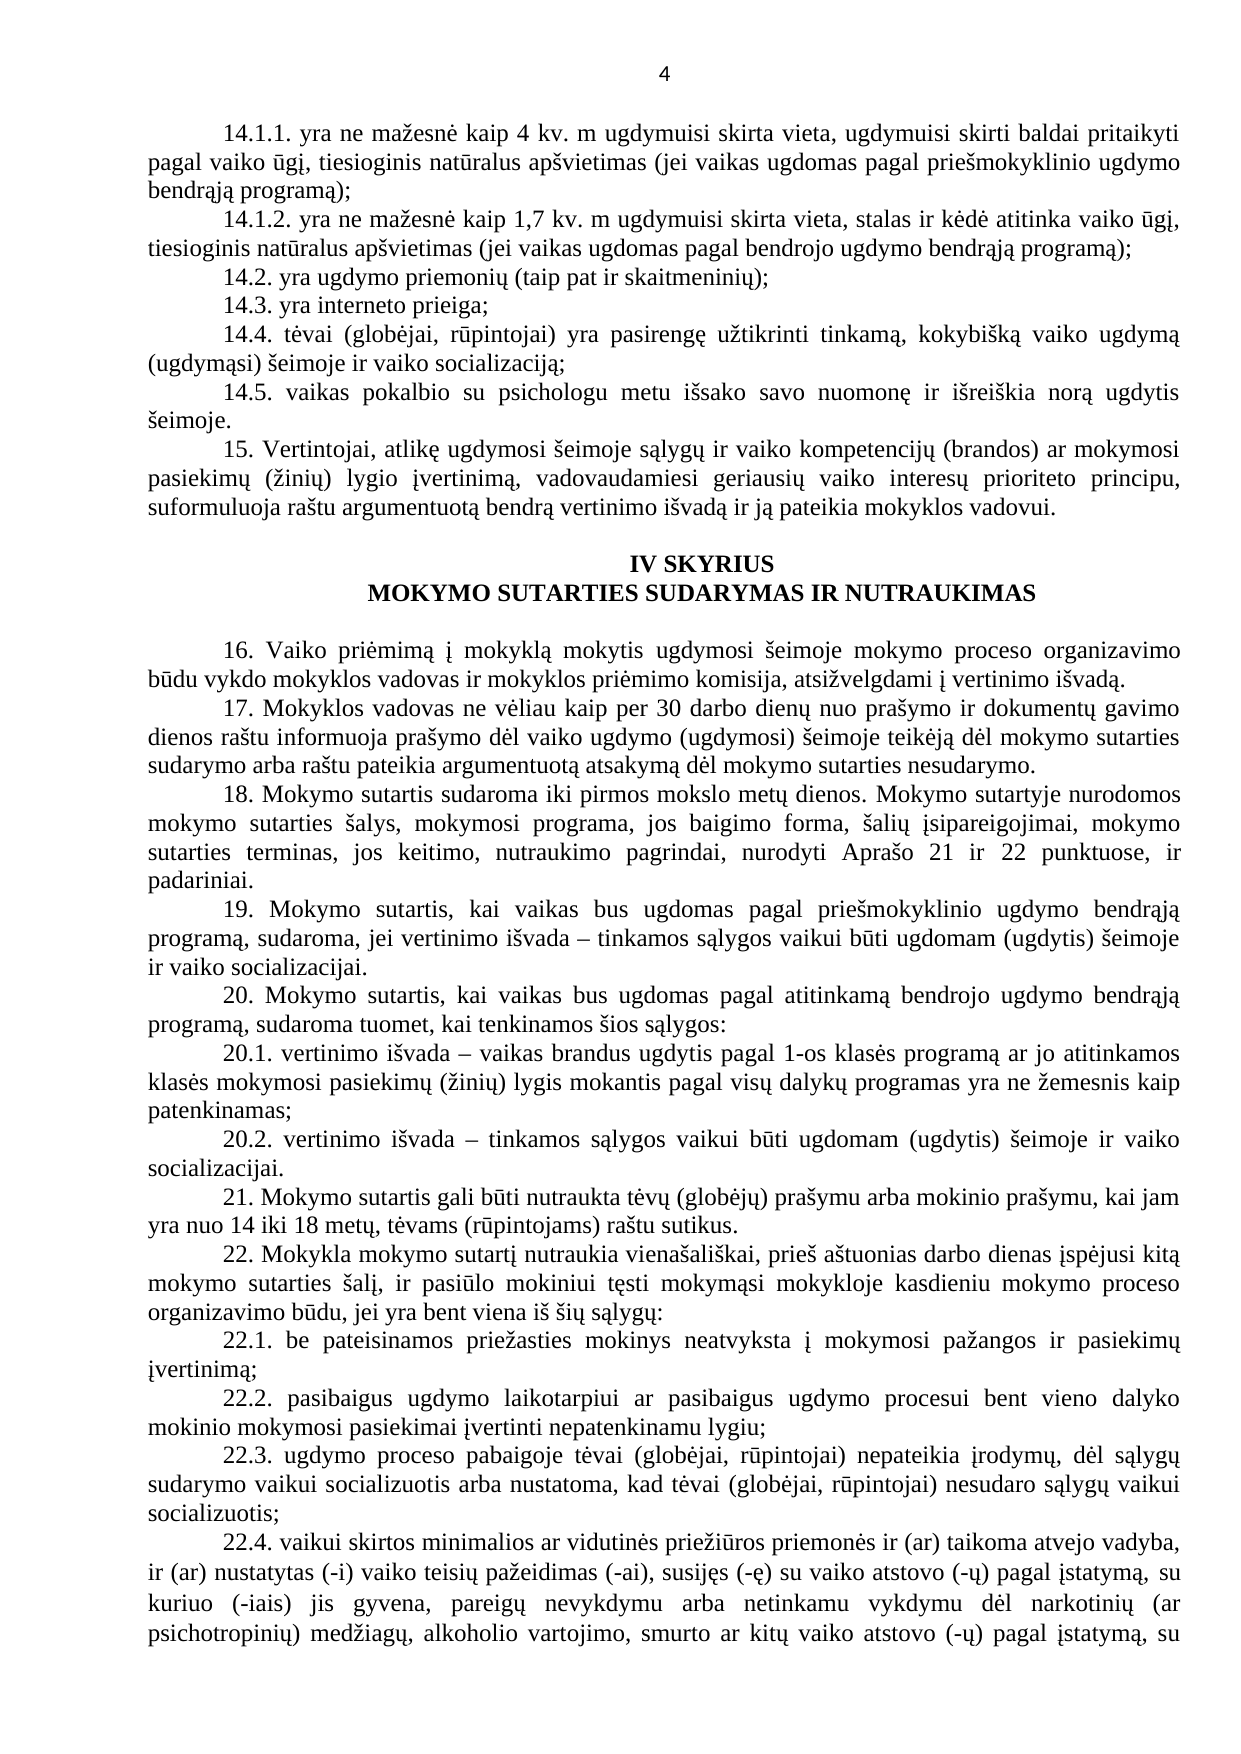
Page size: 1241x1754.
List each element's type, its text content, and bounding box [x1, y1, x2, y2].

text 14.2. yra ugdymo priemonių (taip pat ir skaitmeninių); [148, 262, 1181, 291]
text 14.4. tėvai (globėjai, rūpintojai) yra pasirengę užtikrinti tinkamą, kokybišką vaiko ugdymą (ugdymąsi) šeimoje ir vaiko socializaciją; [148, 319, 1181, 377]
text 14.1.1. yra ne mažesnė kaip 4 kv ugdymuisi skirta vieta, ugdymuisi skirti baldai pritaikyti pagal vaiko ūgį, tiesioginis natūralus apšvietimas (jei vaikas ugdomas pagal priešmokyklinio ugdymo bendrąją programą); [148, 118, 1181, 204]
text 14.3. yra interneto prieiga; [148, 291, 1181, 319]
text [148, 1527, 1181, 1647]
text 19. Mokymo sutartis, kai vaikas bus ugdomas pagal priešmokyklinio ugdymo bendrąją programą, sudaroma, jei vertinimo išvada – tinkamos sąlygos vaikui būti ugdomam (ugdytis) šeimoje ir vaiko socializacijai. [148, 894, 1181, 981]
text 22.3. ugdymo proceso pabaigoje tėvai (globėjai, rūpintojai) nepateikia įrodymų, dėl sąlygų sudarymo vaikui socializuotis arba nustatoma, kad tėvai (globėjai, rūpintojai) nesudaro sąlygų vaikui socializuotis; [148, 1441, 1181, 1527]
text 21. Mokymo sutartis gali būti nutraukta tėvų (globėjų) prašymu arba mokinio prašymu, kai jam yra nuo 14 iki 18 metų, tėvams (rūpintojams) raštu sutikus. [148, 1182, 1181, 1239]
text 20. Mokymo sutartis, kai vaikas bus ugdomas pagal atitinkamą bendrojo ugdymo bendrąją programą, sudaroma tuomet, kai tenkinamos šios sąlygos: [148, 981, 1181, 1038]
text 20.2. vertinimo išvada – tinkamos sąlygos vaikui būti ugdomam (ugdytis) šeimoje ir vaiko socializacijai. [148, 1124, 1181, 1182]
text 16. Vaiko priėmimą į mokyklą mokytis ugdymosi šeimoje mokymo proceso organizavimo būdu vykdo mokyklos vadovas ir mokyklos priėmimo komisija, atsižvelgdami į vertinimo išvadą. [148, 636, 1181, 693]
text IV SKYRIUS [148, 549, 1181, 578]
text MOKYMO SUTARTIES SUDARYMAS IR NUTRAUKIMAS [148, 578, 1181, 607]
text 18. Mokymo sutartis sudaroma iki pirmos mokslo metų dienos. Mokymo sutartyje nurodomos mokymo sutarties šalys, mokymosi programa, jos baigimo forma, šalių įsipareigojimai, mokymo sutarties terminas, jos keitimo, nutraukimo pagrindai, nurodyti Aprašo 21 ir 22 punktuose, ir padariniai. [148, 779, 1181, 894]
text 20.1. vertinimo išvada – vaikas brandus ugdytis pagal 1-os klasės programą ar jo atitinkamos klasės mokymosi pasiekimų (žinių) lygis mokantis pagal visų dalykų programas yra ne žemesnis kaip patenkinamas; [148, 1038, 1181, 1124]
text 17. Mokyklos vadovas ne vėliau kaip per 30 darbo dienų nuo prašymo ir dokumentų gavimo dienos raštu informuoja prašymo dėl vaiko ugdymo (ugdymosi) šeimoje teikėją dėl mokymo sutarties sudarymo arba raštu pateikia argumentuotą atsakymą dėl mokymo sutarties nesudarymo. [148, 693, 1181, 779]
text 22. Mokykla mokymo sutartį nutraukia vienašališkai, prieš aštuonias darbo dienas įspėjusi kitą mokymo sutarties šalį, ir pasiūlo mokiniui tęsti mokymąsi mokykloje kasdieniu mokymo proceso organizavimo būdu, jei yra bent viena iš šių sąlygų: [148, 1239, 1181, 1326]
text 22.2. pasibaigus ugdymo laikotarpiui ar pasibaigus ugdymo procesui bent vieno dalyko mokinio mokymosi pasiekimai įvertinti nepatenkinamu lygiu; [148, 1383, 1181, 1441]
text 14.5. vaikas pokalbio su psichologu metu išsako savo nuomonę ir išreiškia norą ugdytis šeimoje. [148, 377, 1181, 434]
text 14.1.2. yra ne mažesnė kaip 1,7 kv ugdymuisi skirta vieta, stalas ir kėdė atitinka vaiko ūgį, tiesioginis natūralus apšvietimas (jei vaikas ugdomas pagal bendrojo ugdymo bendrąją programą); [148, 204, 1181, 262]
text 15. Vertintojai, atlikę ugdymosi šeimoje sąlygų ir vaiko kompetencijų (brandos) ar mokymosi pasiekimų (žinių) lygio įvertinimą, vadovaudamiesi geriausių vaiko interesų prioriteto principu, suformuluoja raštu argumentuotą bendrą vertinimo išvadą ir ją pateikia mokyklos vadovui. [148, 434, 1181, 521]
text 22.1. be pateisinamos priežasties mokinys neatvyksta į mokymosi pažangos ir pasiekimų įvertinimą; [148, 1326, 1181, 1383]
